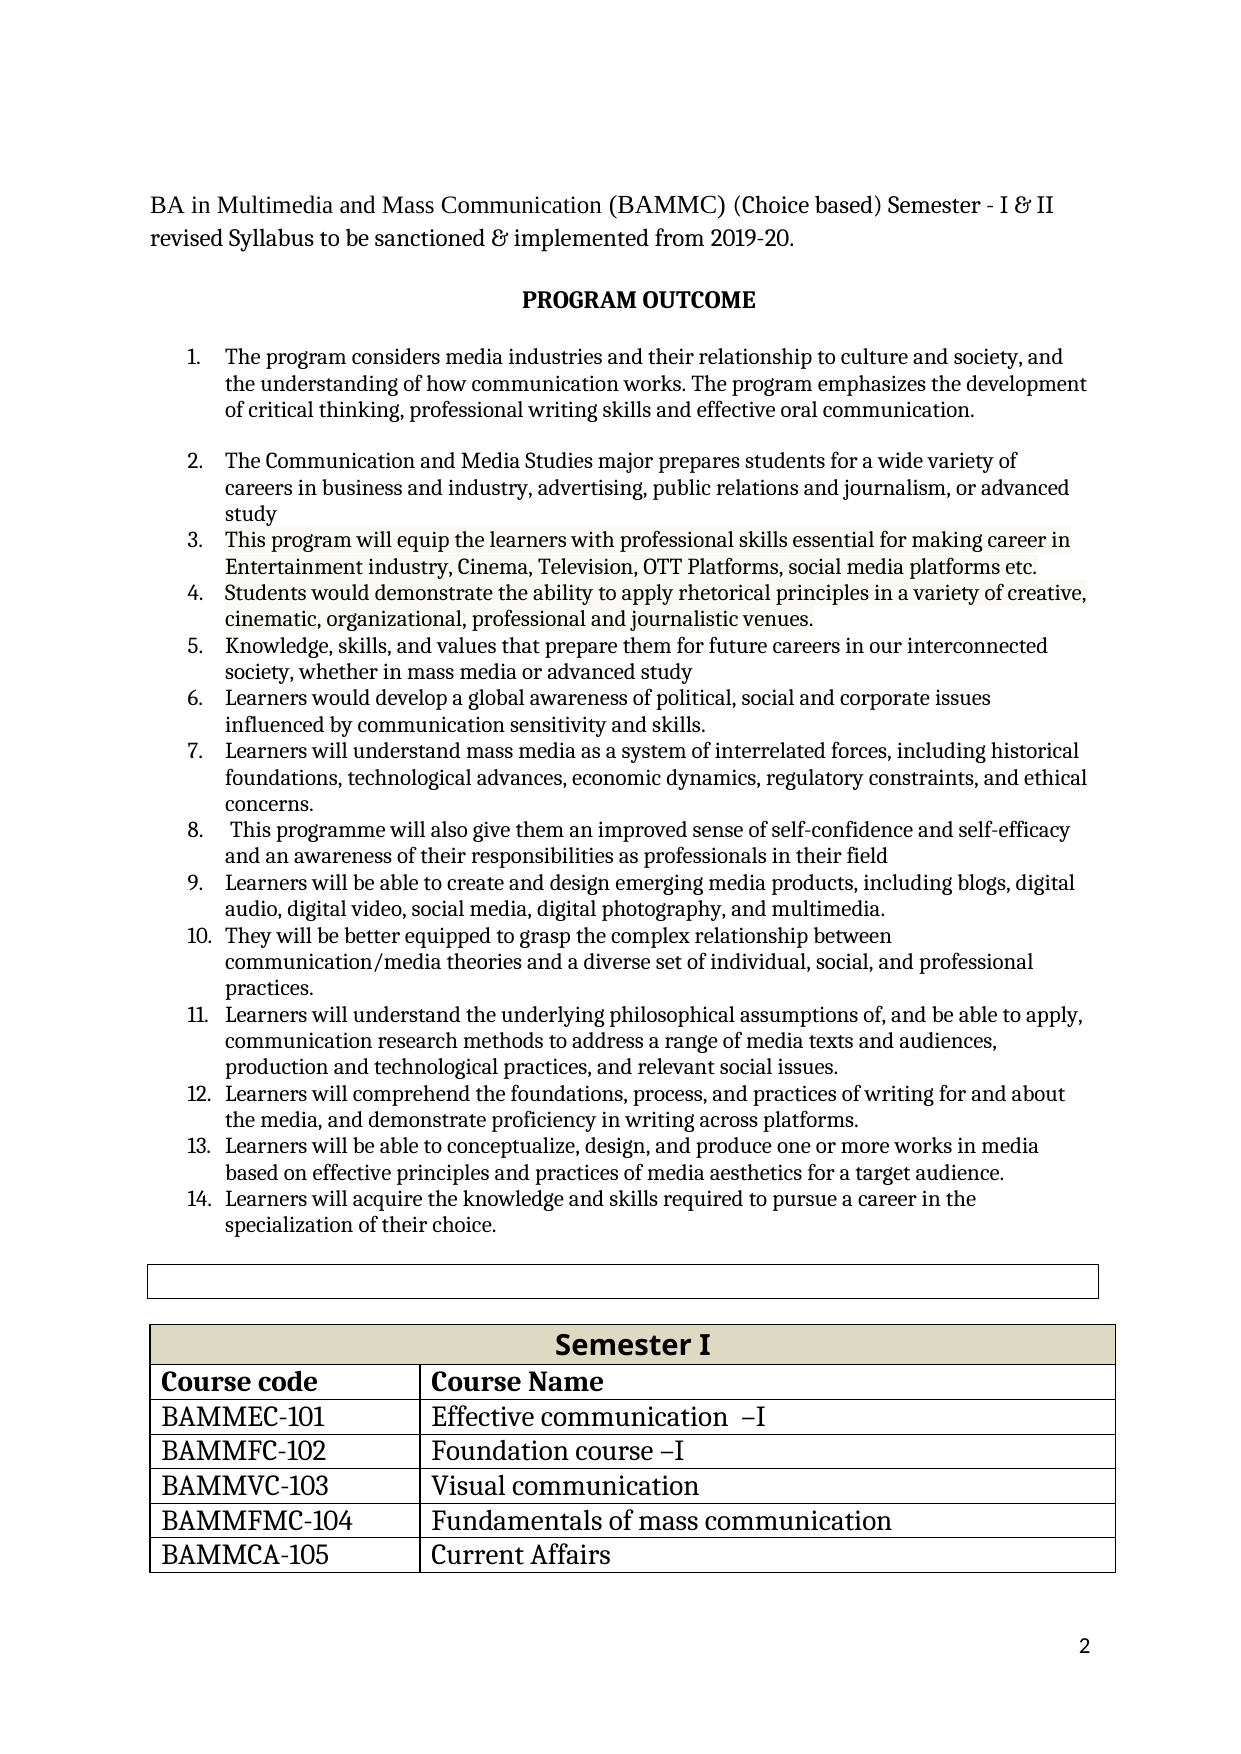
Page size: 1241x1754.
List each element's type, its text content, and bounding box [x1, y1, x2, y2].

list Learners will be able to conceptualize, design, and produce one or more works in media based on effective principles and practices of media aesthetics for a target audience. [187, 1133, 1090, 1186]
table_cell BAMMFC-102 [151, 1435, 419, 1468]
list They will be better equipped to grasp the complex relationship between communication/media theories and a diverse set of individual, social, and professional practices. [187, 922, 1090, 1001]
table_cell Visual communication [421, 1469, 1115, 1503]
table_cell Effective communication –I [421, 1400, 1115, 1433]
table_header Semester I [151, 1325, 1115, 1364]
table_cell Current Affairs [421, 1538, 1115, 1572]
list Learners would develop a global awareness of political, social and corporate issues influenced by communication sensitivity and skills. [187, 685, 1090, 738]
list This program will equip the learners with professional skills essential for making career in Entertainment industry, Cinema, Television, OTT Platforms, social media platforms etc. [187, 527, 1090, 580]
list Students would demonstrate the ability to apply rhetorical principles in a variety of creative, cinematic, organizational, professional and journalistic venues. [814, 580, 1090, 632]
list Learners will understand the underlying philosophical assumptions of, and be able to apply, communication research methods to address a range of media texts and audiences, production and technological practices, and relevant social issues. [187, 1001, 1090, 1081]
table_cell BAMMEC-101 [151, 1400, 419, 1433]
list Knowledge, skills, and values that prepare them for future careers in our interconnected society, whether in mass media or advanced study [187, 632, 1090, 685]
list The Communication and Media Studies major prepares students for a wide variety of careers in business and industry, advertising, public relations and journalism, or advanced study [187, 448, 1090, 527]
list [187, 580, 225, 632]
table_cell Course code [151, 1365, 419, 1399]
table_cell Course Name [421, 1365, 1115, 1399]
list Learners will acquire the knowledge and skills required to pursue a career in the specialization of their choice. [187, 1186, 1090, 1239]
list This programme will also give them an improved sense of self-confidence and self-efficacy and an awareness of their responsibilities as professionals in their field [187, 817, 1090, 870]
text BA in Multimedia and Mass Communication (BAMMC) (Choice based) Semester - I & II revised Syllabus to be sanctioned & implemented from 2019-20. [150, 189, 1090, 253]
table_cell BAMMFMC-104 [151, 1504, 419, 1537]
list Learners will be able to create and design emerging media products, including blogs, digital audio, digital video, social media, digital photography, and multimedia. [187, 870, 1090, 922]
table_cell Fundamentals of mass communication [421, 1504, 1115, 1537]
list The program considers media industries and their relationship to culture and society, and the understanding of how communication works. The program emphasizes the development of critical thinking, professional writing skills and effective oral communication. [187, 344, 1090, 423]
list Learners will comprehend the foundations, process, and practices of writing for and about the media, and demonstrate proficiency in writing across platforms. [187, 1081, 1090, 1133]
table_cell BAMMVC-103 [151, 1469, 419, 1503]
table_cell BAMMCA-105 [151, 1538, 419, 1572]
text PROGRAM OUTCOME [187, 286, 1090, 315]
list Learners will understand mass media as a system of interrelated forces, including historical foundations, technological advances, economic dynamics, regulatory constraints, and ethical concerns. [187, 738, 1090, 817]
table_cell Foundation course –I [421, 1435, 1115, 1468]
